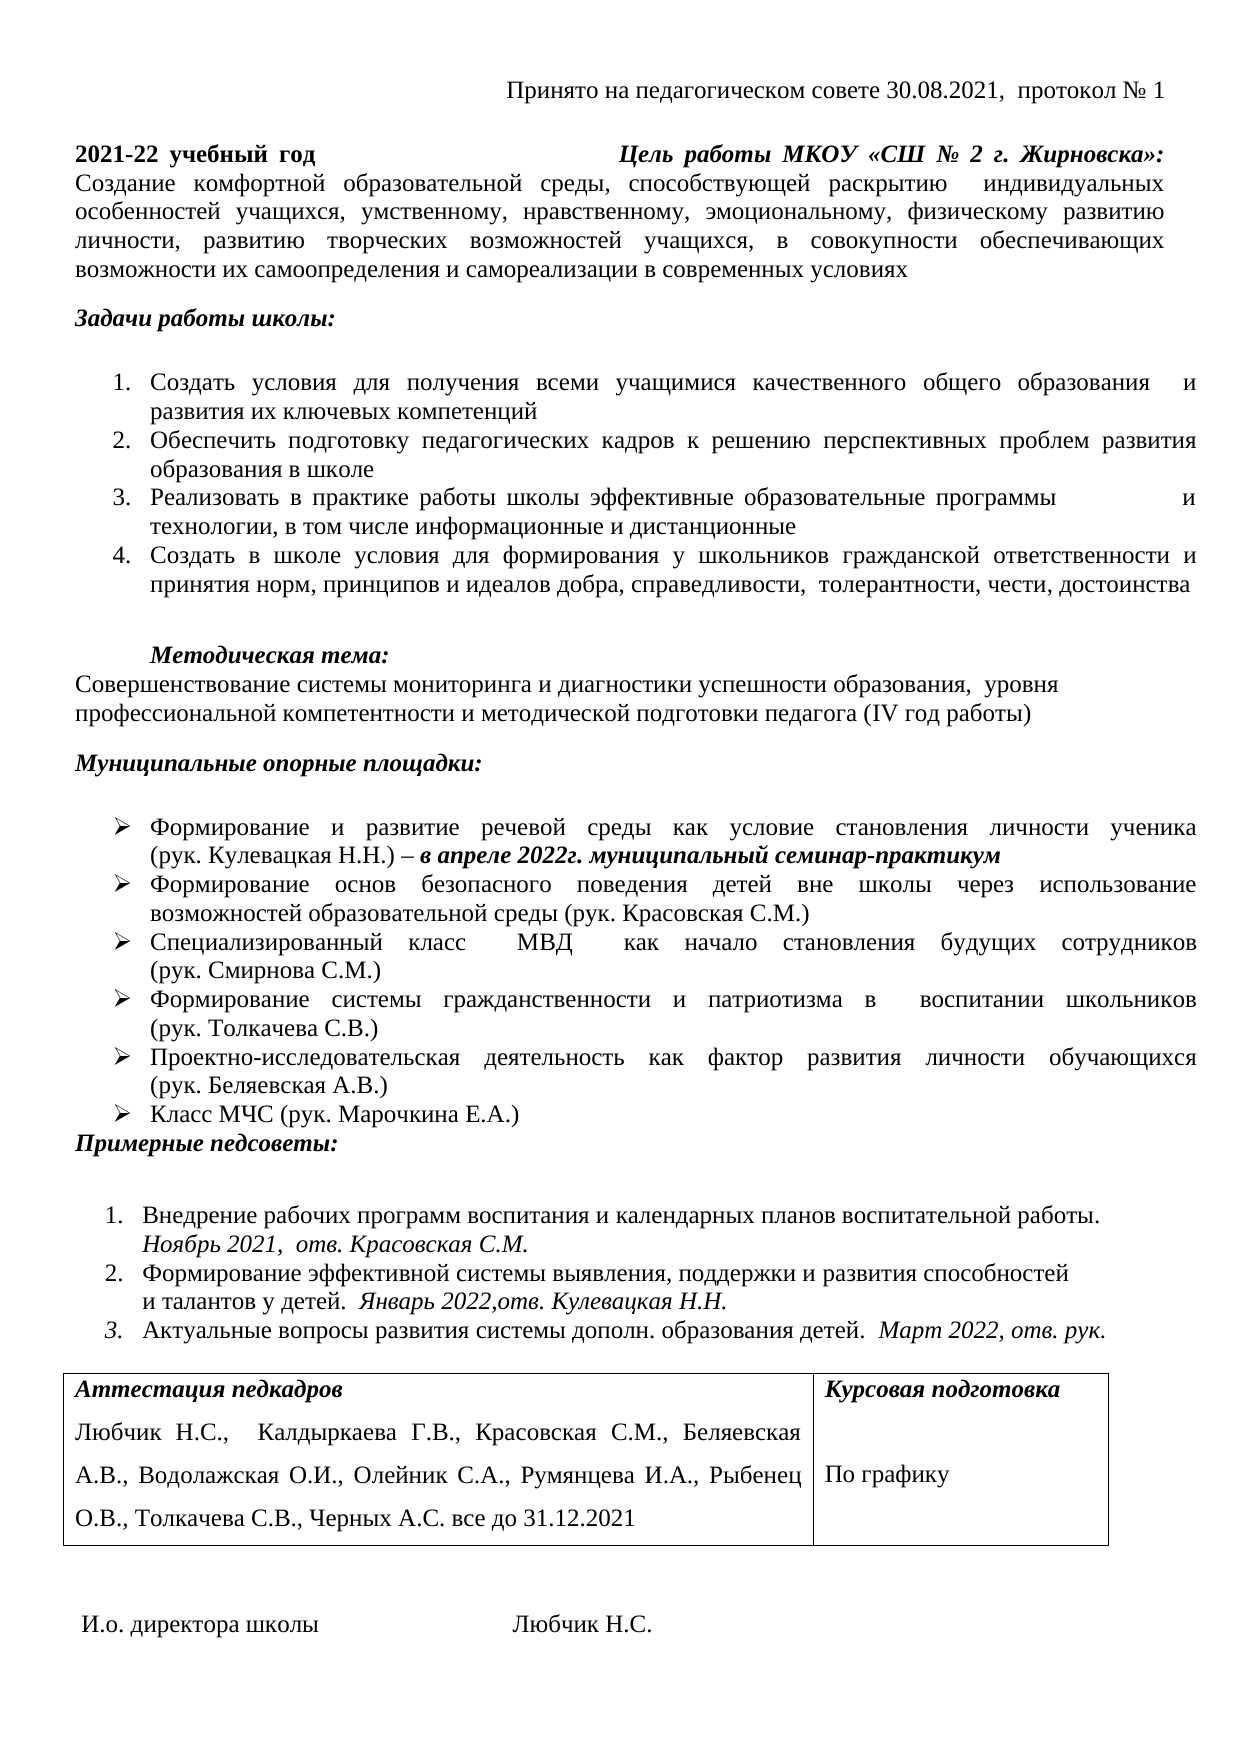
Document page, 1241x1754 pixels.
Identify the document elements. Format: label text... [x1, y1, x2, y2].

list Создать в школе условия для формирования у школьников гражданской ответственности и принятия норм, принципов и идеалов добра, справедливости, толерантности, чести, достоинства [112, 540, 1198, 597]
text Муниципальные опорные площадки: [75, 748, 1165, 776]
text Совершенствование системы мониторинга и диагностики успешности образования, уровня профессиональной компетентности и методической подготовки педагога (IV год работы) [75, 669, 1165, 727]
table_header Аттестация педкадров Любчик Н.С., Калдыркаева Г.В., Красовская С.М., Беляевская А.В., Водолажская О.И., Олейник С.А., Румянцева И.А., Рыбенец О.В., Толкачева С.В., Черных А.С. все до 31.12.2021 [64, 1374, 813, 1545]
list Проектно-исследовательская деятельность как фактор развития личности обучающихся (рук. Беляевская А.В.) [112, 1042, 1198, 1099]
list Внедрение рабочих программ воспитания и календарных планов воспитательной работы. Ноябрь 2021, отв. Красовская С.М. [104, 1200, 1165, 1258]
list Актуальные вопросы развития системы дополн. образования детей. Март 2022, отв. рук. [104, 1315, 1165, 1344]
text Принято на педагогическом совете 30.08.2021, протокол № 1 [75, 75, 1165, 104]
list Специализированный класс МВД как начало становления будущих сотрудников (рук. Смирнова С.М.) [112, 927, 1198, 984]
list Методическая тема: [150, 641, 1165, 669]
list Реализовать в практике работы школы эффективные образовательные программы и технологии, в том числе информационные и дистанционные [112, 482, 1198, 540]
list Формирование основ безопасного поведения детей вне школы через использование возможностей образовательной среды (рук. Красовская С.М.) [112, 869, 1198, 927]
list Обеспечить подготовку педагогических кадров к решению перспективных проблем развития образования в школе [112, 425, 1198, 482]
text Примерные педсоветы: [75, 1128, 1165, 1157]
list Формирование эффективной системы выявления, поддержки и развития способностей и талантов у детей. Январь 2022,отв. Кулевацкая Н.Н. [104, 1258, 1165, 1315]
table_header Курсовая подготовка По графику [814, 1374, 1108, 1545]
list Формирование системы гражданственности и патриотизма в воспитании школьников (рук. Толкачева С.В.) [112, 984, 1198, 1042]
text 2021-22 учебный год Цель работы МКОУ «СШ № 2 г. Жирновска»: Создание комфортной образовательной среды, способствующей раскрытию индивидуальных особенностей учащихся, умственному, нравственному, эмоциональному, физическому развитию личности, развитию творческих возможностей учащихся, в совокупности обеспечивающих возможности их самоопределения и самореализации в современных условиях [75, 139, 1165, 283]
text И.о. директора школы Любчик Н.С. [75, 1609, 1165, 1638]
text Задачи работы школы: [75, 303, 1165, 332]
list Формирование и развитие речевой среды как условие становления личности ученика (рук. Кулевацкая Н.Н.) – в апреле 2022г. муниципальный семинар-практикум [112, 812, 1198, 869]
list Создать условия для получения всеми учащимися качественного общего образования и развития их ключевых компетенций [112, 367, 1198, 425]
list Класс МЧС (рук. Марочкина Е.А.) [112, 1099, 1198, 1128]
